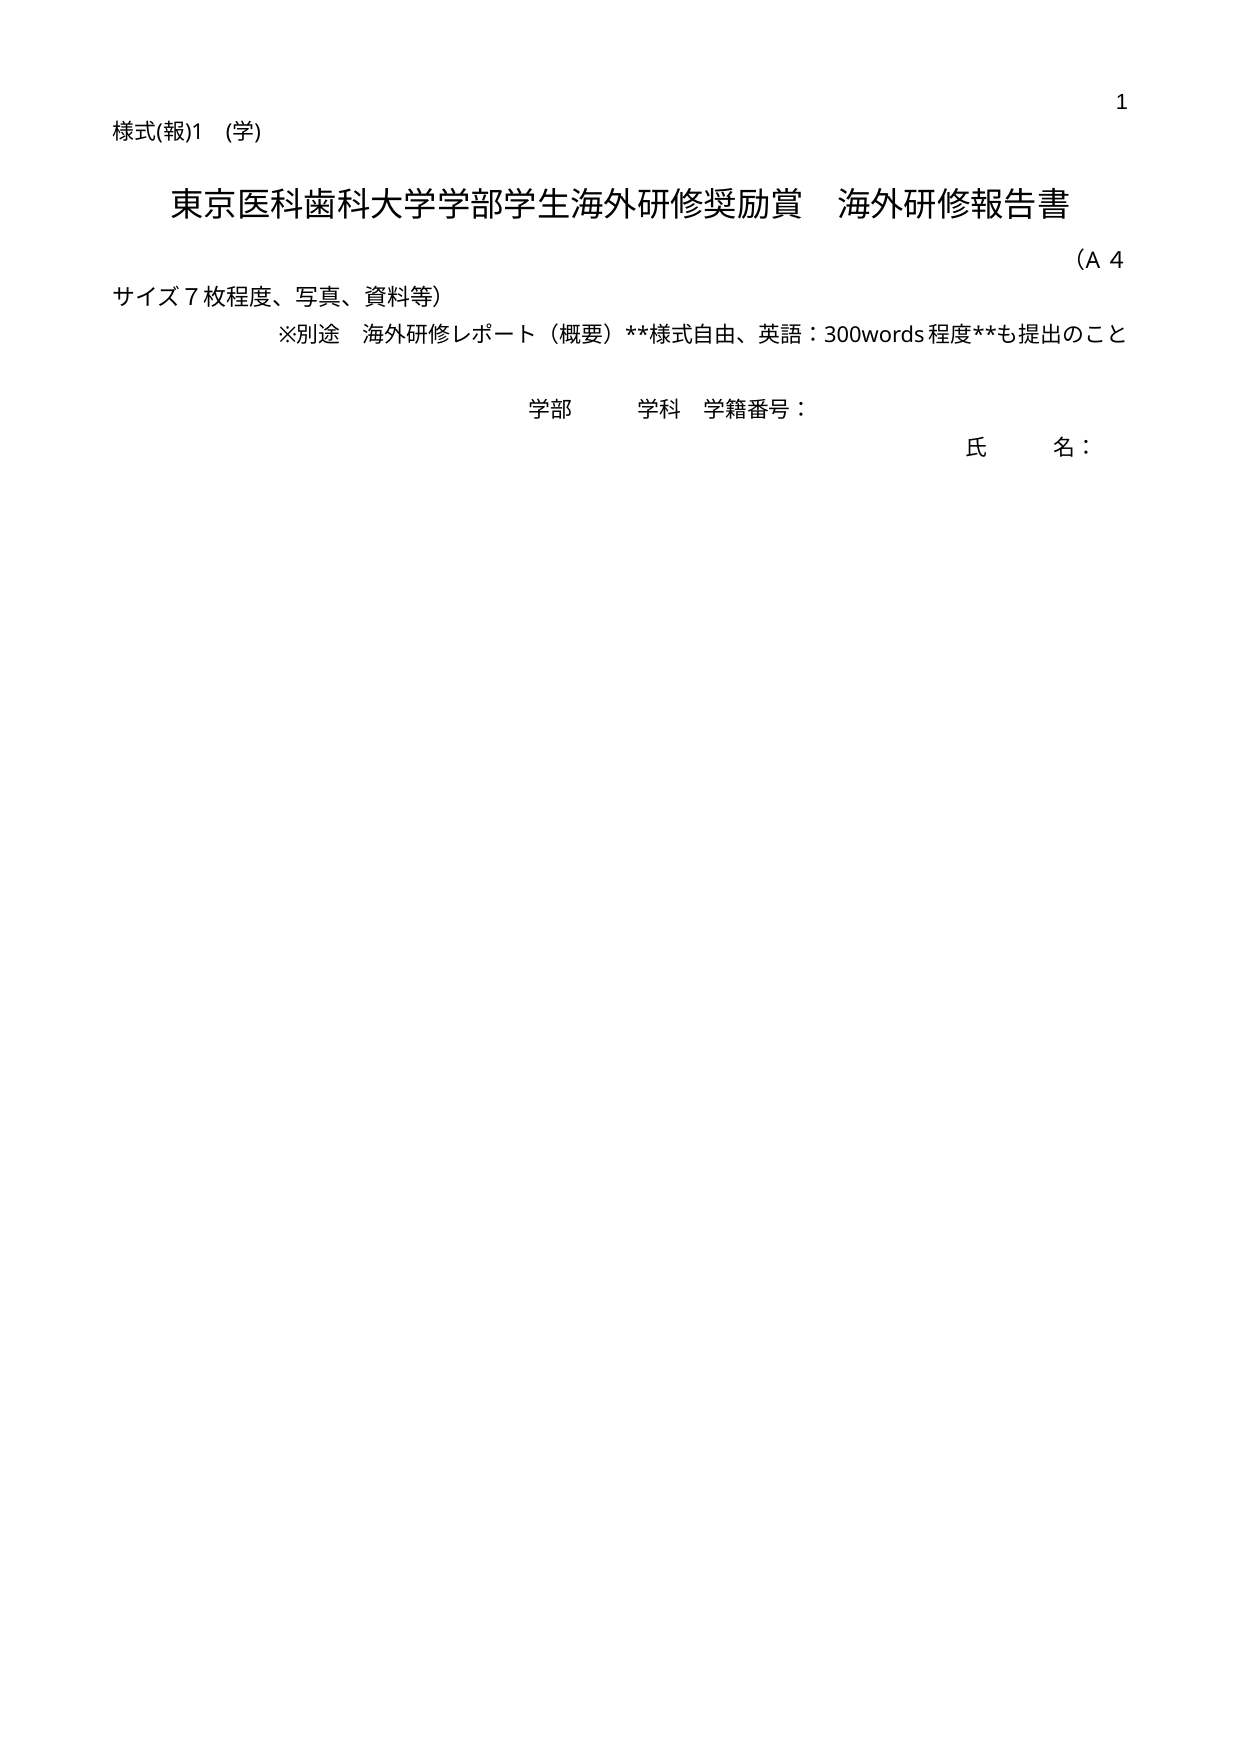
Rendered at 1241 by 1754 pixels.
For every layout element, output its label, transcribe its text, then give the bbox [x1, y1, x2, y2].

text 学部 学科 学籍番号： [112, 389, 1128, 427]
text （A４サイズ７枚程度、写真、資料等） [112, 239, 1128, 314]
text 氏 名： [112, 427, 1128, 464]
text 東京医科歯科大学学部学生海外研修奨励賞 海外研修報告書 [112, 164, 1128, 239]
text ※別途 海外研修レポート（概要）**様式自由、英語：300words程度**も提出のこと [112, 314, 1128, 352]
